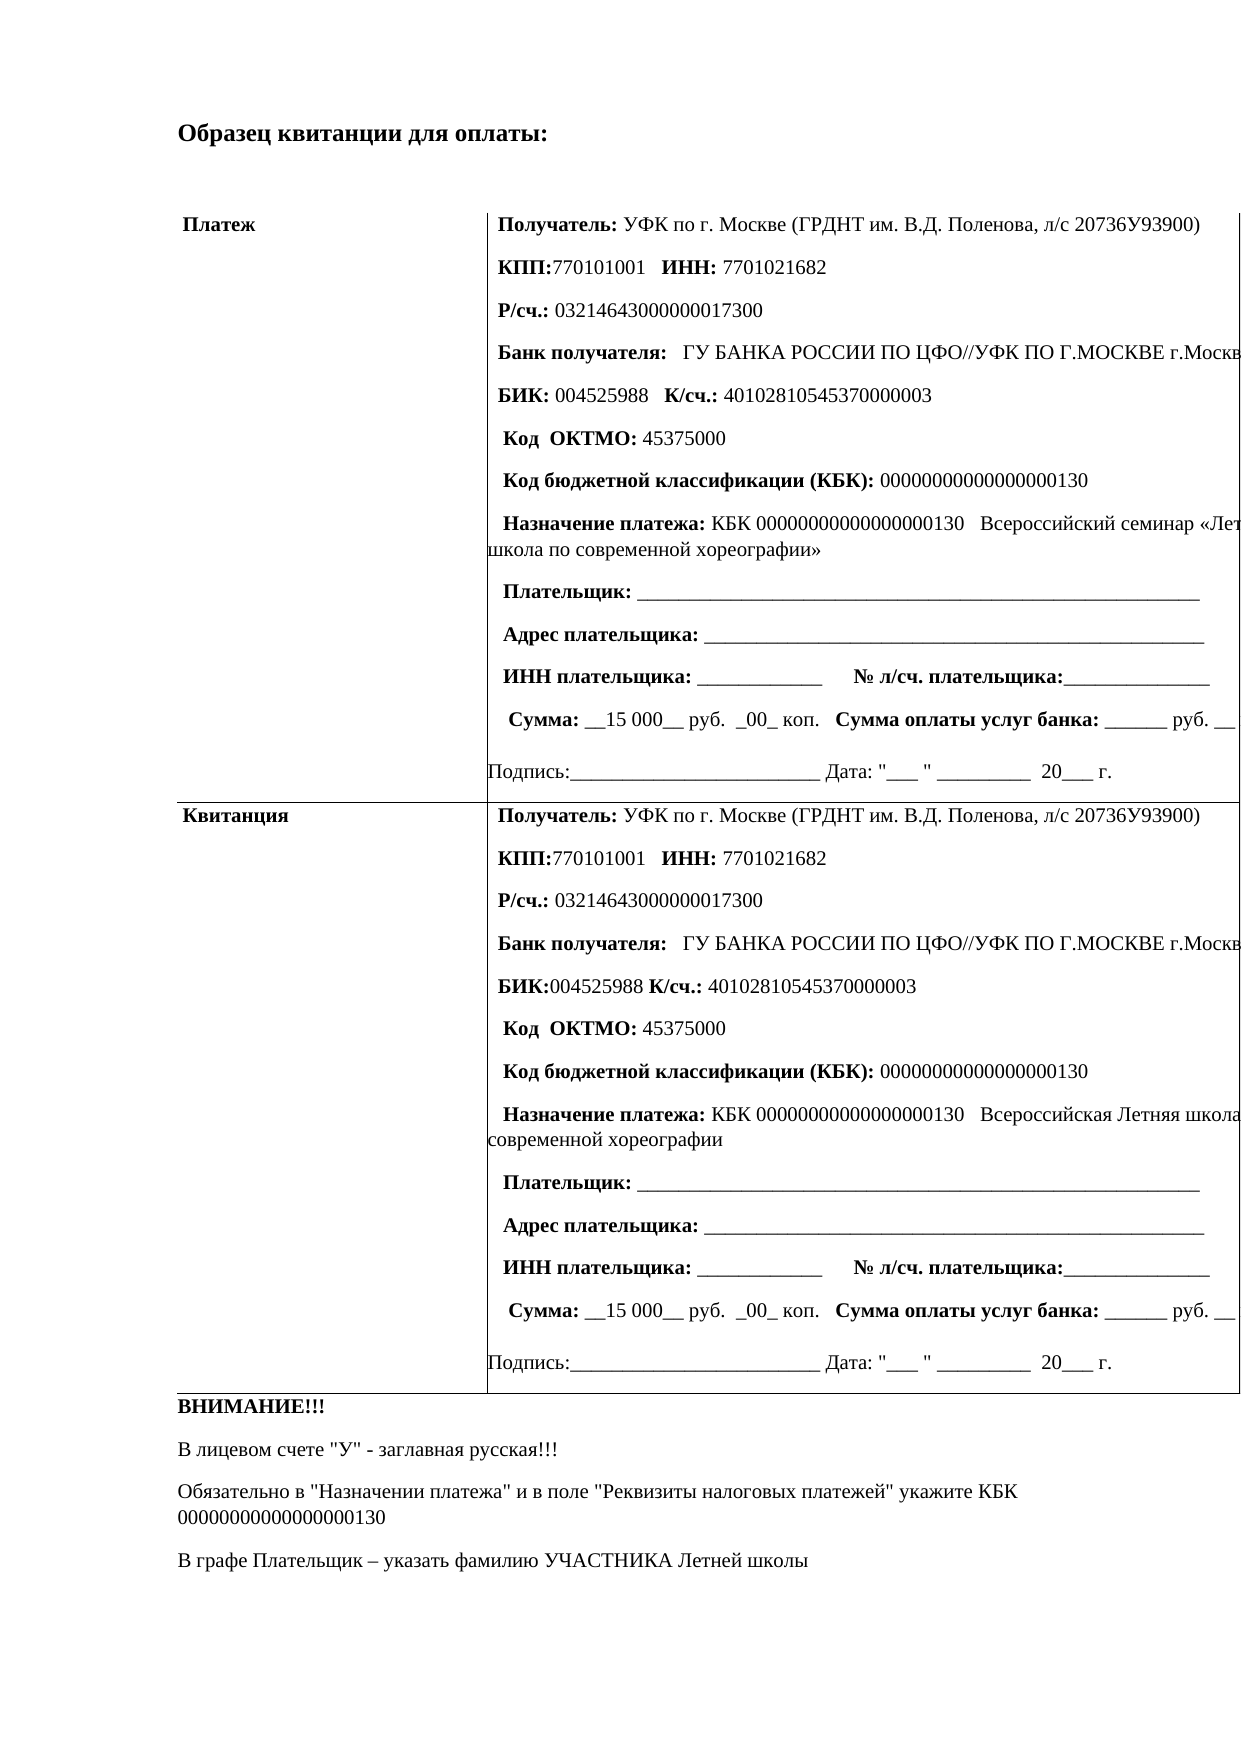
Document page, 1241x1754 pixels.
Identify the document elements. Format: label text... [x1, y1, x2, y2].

text В графе Плательщик – указать фамилию УЧАСТНИКА Летней школы [177, 1548, 1152, 1572]
text В лицевом счете "У" - заглавная русская!!! [177, 1437, 1152, 1461]
text ВНИМАНИЕ!!! [177, 1394, 1152, 1418]
table_cell Получатель: УФК по г. Москве (ГРДНТ им. В.Д. Поленова, л/с 20736У93900) КПП:770101001 ИНН: 7701021682 P/сч.: 03214643000000017300 Банк получателя: ГУ БАНКА РОССИИ ПО ЦФО//УФК ПО Г.МОСКВЕ г.Москва БИК:004525988 К/сч.: 40102810545370000003 Код ОКТМО: 45375000 Код бюджетной классификации (КБК): 00000000000000000130 Назначение платежа: КБК 00000000000000000130 Всероссийская Летняя школа по современной хореографии Плательщик: ______________________________________________________ Адрес плательщика: ________________________________________________ ИНН плательщика: ____________ № л/сч. плательщика:______________ Сумма: __15 000__ руб. _00_ коп. Сумма оплаты услуг банка: ______ руб. __ коп. Подпись:________________________ Дата: "___ " _________ 20___ г. [488, 803, 1239, 1392]
text Обязательно в "Назначении платежа" и в поле "Реквизиты налоговых платежей" укажите КБК 00000000000000000130 [177, 1479, 1152, 1529]
table_header Платеж [177, 213, 487, 802]
table_header Получатель: УФК по г. Москве (ГРДНТ им. В.Д. Поленова, л/с 20736У93900) КПП:770101001 ИНН: 7701021682 P/сч.: 03214643000000017300 Банк получателя: ГУ БАНКА РОССИИ ПО ЦФО//УФК ПО Г.МОСКВЕ г.Москва БИК: 004525988 К/сч.: 40102810545370000003 Код ОКТМО: 45375000 Код бюджетной классификации (КБК): 00000000000000000130 Назначение платежа: КБК 00000000000000000130 Всероссийский семинар «Летняя школа по современной хореографии» Плательщик: ______________________________________________________ Адрес плательщика: ________________________________________________ ИНН плательщика: ____________ № л/сч. плательщика:______________ Сумма: __15 000__ руб. _00_ коп. Сумма оплаты услуг банка: ______ руб. __ коп. Подпись:________________________ Дата: "___ " _________ 20___ г. [488, 213, 1239, 802]
table_cell Квитанция [177, 803, 487, 1392]
text Образец квитанции для оплаты: [177, 118, 1152, 147]
